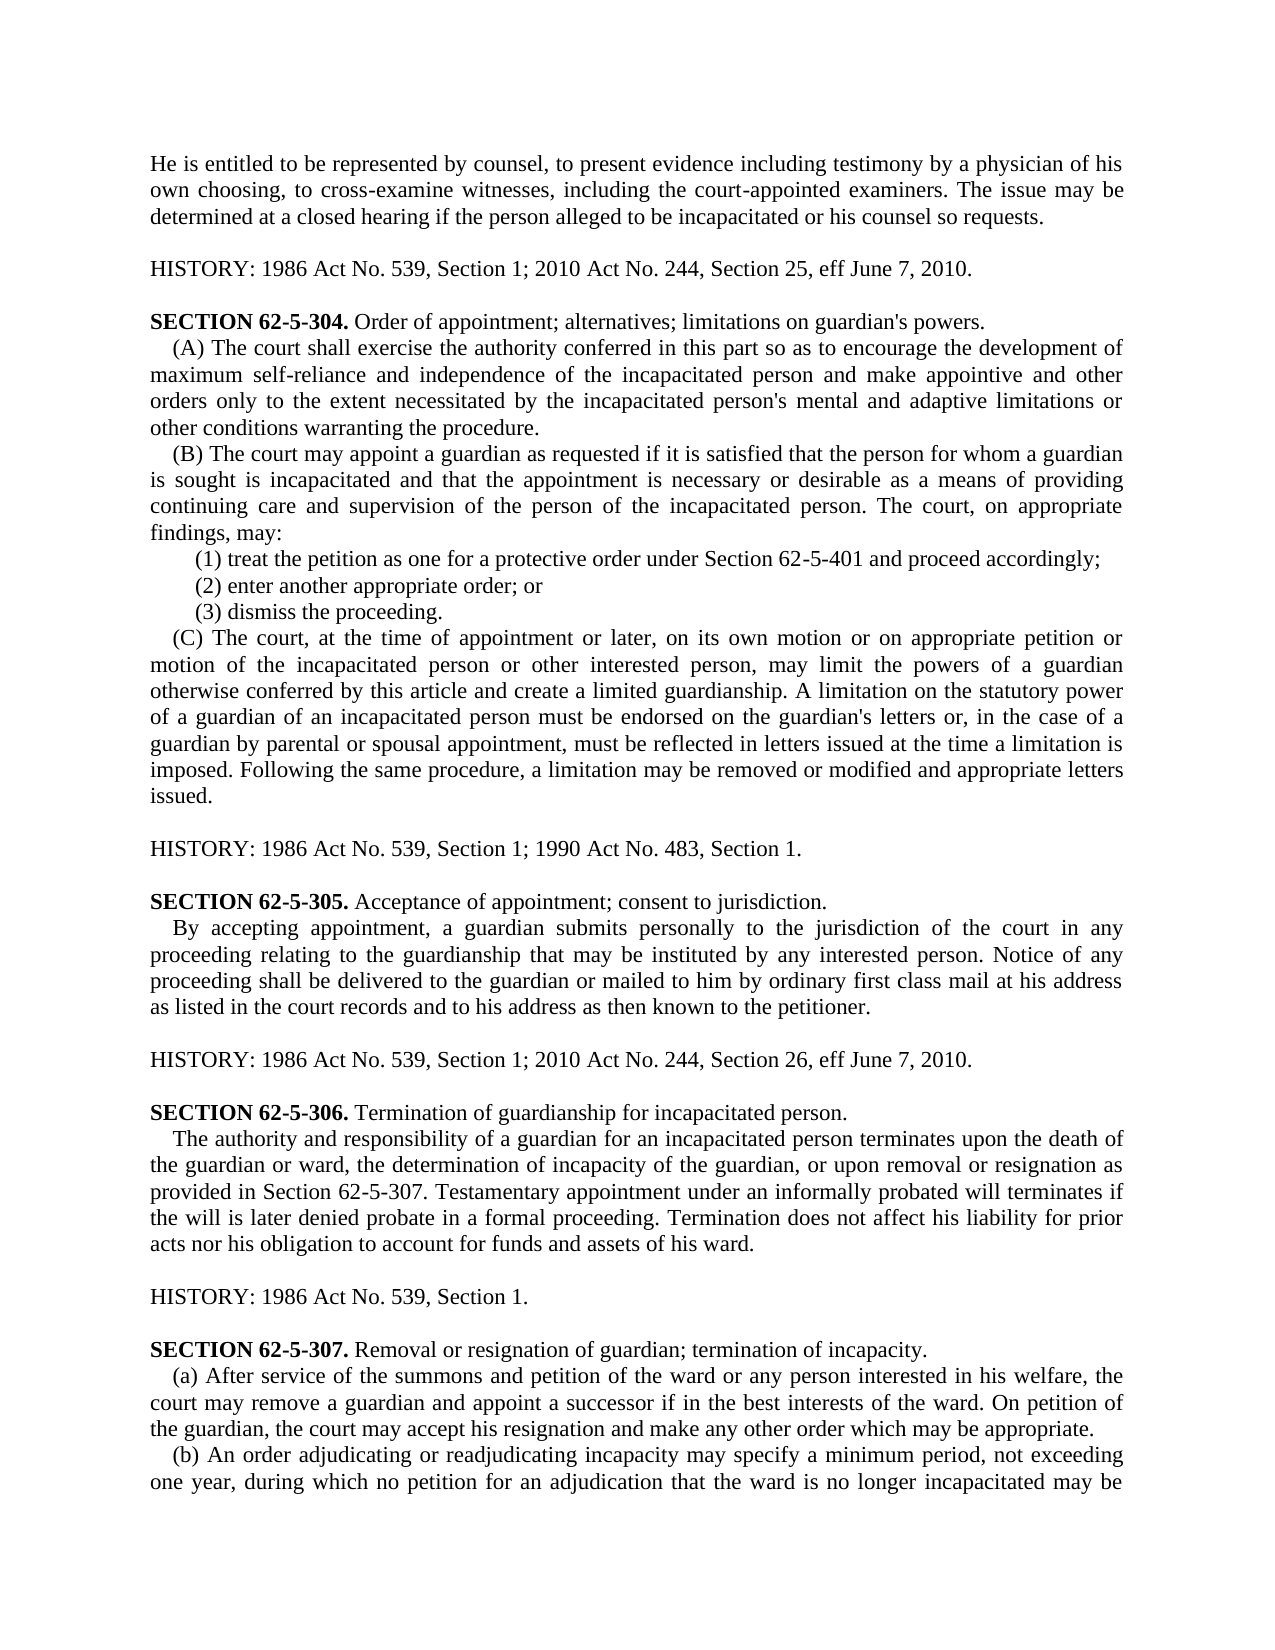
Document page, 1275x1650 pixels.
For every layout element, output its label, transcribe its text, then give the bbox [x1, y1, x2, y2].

text (3) dismiss the proceeding. [150, 598, 1125, 624]
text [150, 1441, 1125, 1494]
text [150, 150, 1125, 229]
text SECTION 62-5-306. Termination of guardianship for incapacitated person. [150, 1099, 1125, 1125]
text (a) After service of the summons and petition of the ward or any person interested in his welfare, the court may remove a guardian and appoint a successor if in the best interests of the ward. On petition of the guardian, the court may accept his resignation and make any other order which may be appropriate. [150, 1362, 1125, 1441]
text SECTION 62-5-307. Removal or resignation of guardian; termination of incapacity. [150, 1336, 1125, 1362]
text HISTORY: 1986 Act No. 539, Section 1; 2010 Act No. 244, Section 25, eff June 7, 2010. [150, 255, 1125, 282]
text HISTORY: 1986 Act No. 539, Section 1. [150, 1283, 1125, 1309]
text SECTION 62-5-304. Order of appointment; alternatives; limitations on guardian's powers. [150, 308, 1125, 334]
text (A) The court shall exercise the authority conferred in this part so as to encourage the development of maximum self-reliance and independence of the incapacitated person and make appointive and other orders only to the extent necessitated by the incapacitated person's mental and adaptive limitations or other conditions warranting the procedure. [150, 334, 1125, 440]
text The authority and responsibility of a guardian for an incapacitated person terminates upon the death of the guardian or ward, the determination of incapacity of the guardian, or upon removal or resignation as provided in Section 62-5-307. Testamentary appointment under an informally probated will terminates if the will is later denied probate in a formal proceeding. Termination does not affect his liability for prior acts nor his obligation to account for funds and assets of his ward. [150, 1125, 1125, 1257]
text SECTION 62-5-305. Acceptance of appointment; consent to jurisdiction. [150, 888, 1125, 914]
text (B) The court may appoint a guardian as requested if it is satisfied that the person for whom a guardian is sought is incapacitated and that the appointment is necessary or desirable as a means of providing continuing care and supervision of the person of the incapacitated person. The court, on appropriate findings, may: [150, 440, 1125, 545]
text (2) enter another appropriate order; or [150, 572, 1125, 598]
text (C) The court, at the time of appointment or later, on its own motion or on appropriate petition or motion of the incapacitated person or other interested person, may limit the powers of a guardian otherwise conferred by this article and create a limited guardianship. A limitation on the statutory power of a guardian of an incapacitated person must be endorsed on the guardian's letters or, in the case of a guardian by parental or spousal appointment, must be reflected in letters issued at the time a limitation is imposed. Following the same procedure, a limitation may be removed or modified and appropriate letters issued. [150, 624, 1125, 809]
text HISTORY: 1986 Act No. 539, Section 1; 1990 Act No. 483, Section 1. [150, 835, 1125, 862]
text (1) treat the petition as one for a protective order under Section 62-5-401 and proceed accordingly; [150, 545, 1125, 572]
text HISTORY: 1986 Act No. 539, Section 1; 2010 Act No. 244, Section 26, eff June 7, 2010. [150, 1046, 1125, 1072]
text By accepting appointment, a guardian submits personally to the jurisdiction of the court in any proceeding relating to the guardianship that may be instituted by any interested person. Notice of any proceeding shall be delivered to the guardian or mailed to him by ordinary first class mail at his address as listed in the court records and to his address as then known to the petitioner. [150, 914, 1125, 1020]
